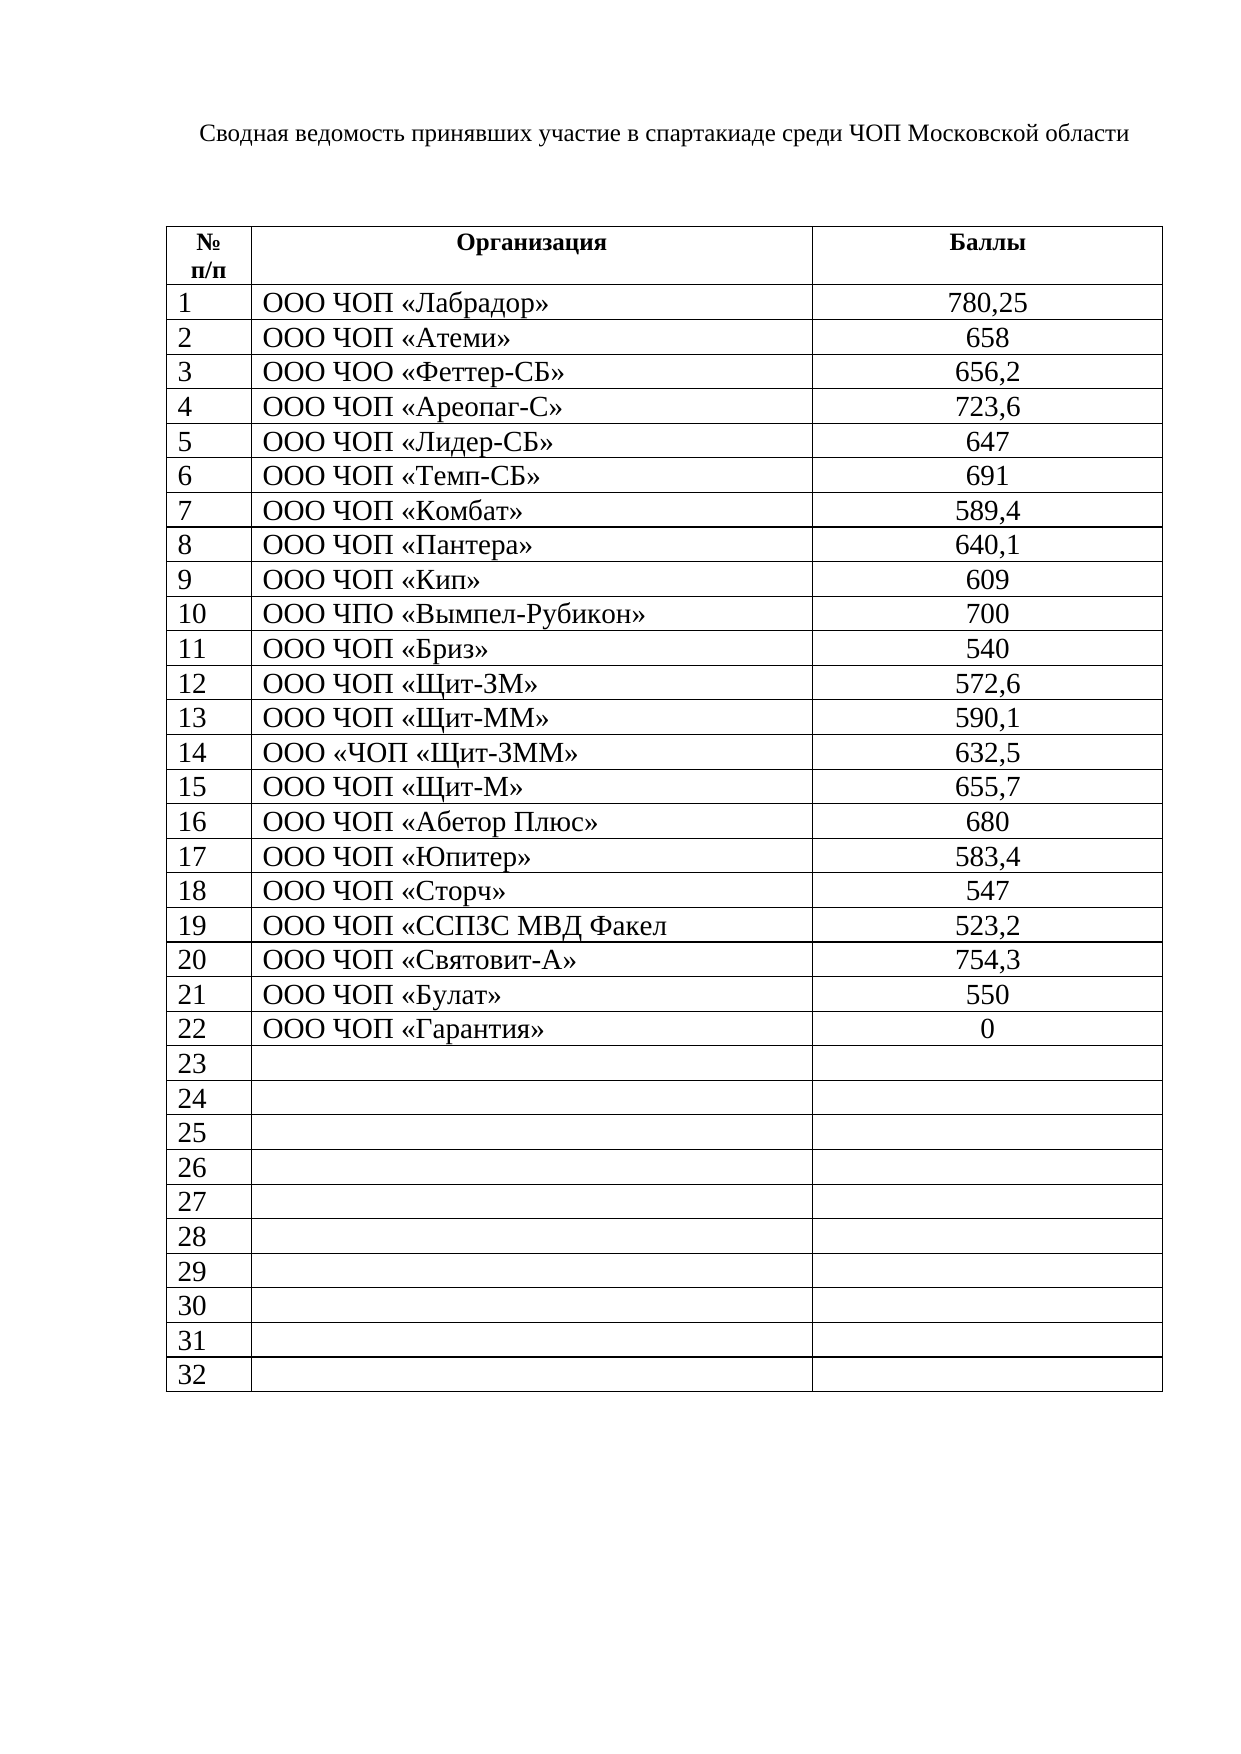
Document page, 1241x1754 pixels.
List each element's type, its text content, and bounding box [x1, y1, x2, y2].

table_cell 589,4 [813, 493, 1162, 526]
table_cell [813, 1288, 1162, 1322]
table_cell 18 [167, 873, 251, 907]
table_header Организация [252, 227, 812, 284]
table_cell 32 [167, 1358, 251, 1391]
table_cell 723,6 [813, 389, 1162, 423]
table_cell 2 [167, 320, 251, 353]
table_cell 17 [167, 839, 251, 872]
table_cell 632,5 [813, 735, 1162, 768]
table_cell [813, 1358, 1162, 1391]
table_cell [252, 1081, 812, 1114]
table_cell ООО ЧОП «Кип» [252, 562, 812, 596]
table_cell ООО ЧОП «Юпитер» [252, 839, 812, 872]
table_cell 22 [167, 1012, 251, 1045]
table_cell 700 [813, 597, 1162, 630]
table_cell [252, 1185, 812, 1218]
table_cell 25 [167, 1115, 251, 1149]
table_cell 26 [167, 1150, 251, 1183]
table_cell 609 [813, 562, 1162, 596]
table_header Баллы [813, 227, 1162, 284]
table_cell 547 [813, 873, 1162, 907]
table_cell [252, 1150, 812, 1183]
table_cell ООО ЧОП «Темп-СБ» [252, 458, 812, 492]
table_cell 0 [813, 1012, 1162, 1045]
table_cell 590,1 [813, 700, 1162, 734]
table_header № п/п [167, 227, 251, 284]
table_cell ООО ЧОП «Щит-М» [252, 770, 812, 803]
table_cell ООО ЧОП «Абетор Плюс» [252, 804, 812, 838]
table_cell ООО ЧОП «Комбат» [252, 493, 812, 526]
table_cell ООО ЧПО «Вымпел-Рубикон» [252, 597, 812, 630]
table_cell [813, 1323, 1162, 1356]
table_cell 691 [813, 458, 1162, 492]
table_cell [813, 1150, 1162, 1183]
table_cell 780,25 [813, 285, 1162, 319]
table_cell [252, 1115, 812, 1149]
table_cell 31 [167, 1323, 251, 1356]
table_cell 13 [167, 700, 251, 734]
table_cell ООО ЧОП «Лидер-СБ» [252, 424, 812, 457]
table_cell 9 [167, 562, 251, 596]
table_cell 523,2 [813, 908, 1162, 941]
table_cell ООО ЧОП «Булат» [252, 977, 812, 1011]
table_cell 16 [167, 804, 251, 838]
table_cell 29 [167, 1254, 251, 1287]
table_cell 1 [167, 285, 251, 319]
table_cell ООО ЧОП «Бриз» [252, 631, 812, 665]
table_cell 4 [167, 389, 251, 423]
table_cell ООО ЧОП «Святовит-А» [252, 943, 812, 976]
table_cell ООО ЧОП «Сторч» [252, 873, 812, 907]
table_cell ООО «ЧОП «Щит-ЗММ» [252, 735, 812, 768]
table_cell ООО ЧОП «Пантера» [252, 528, 812, 561]
table_cell [813, 1219, 1162, 1253]
table_cell [813, 1046, 1162, 1080]
table_cell [252, 1046, 812, 1080]
table_cell 754,3 [813, 943, 1162, 976]
table_cell 647 [813, 424, 1162, 457]
table_cell 680 [813, 804, 1162, 838]
table_cell 658 [813, 320, 1162, 353]
table_cell 8 [167, 528, 251, 561]
table_cell 27 [167, 1185, 251, 1218]
table_cell 655,7 [813, 770, 1162, 803]
table_cell [813, 1185, 1162, 1218]
table_cell [813, 1254, 1162, 1287]
table_cell 28 [167, 1219, 251, 1253]
table_cell 12 [167, 666, 251, 699]
table_cell 11 [167, 631, 251, 665]
table_cell 583,4 [813, 839, 1162, 872]
table_cell [252, 1358, 812, 1391]
table_cell [252, 1323, 812, 1356]
table_cell 24 [167, 1081, 251, 1114]
table_cell 10 [167, 597, 251, 630]
table_cell ООО ЧОО «Феттер-СБ» [252, 355, 812, 388]
table_cell ООО ЧОП «Лабрадор» [252, 285, 812, 319]
table_cell ООО ЧОП «Щит-ЗМ» [252, 666, 812, 699]
table_cell ООО ЧОП «Ареопаг-С» [252, 389, 812, 423]
table_cell 640,1 [813, 528, 1162, 561]
table_cell ООО ЧОП «Атеми» [252, 320, 812, 353]
table_cell 540 [813, 631, 1162, 665]
table_cell 14 [167, 735, 251, 768]
table_cell 23 [167, 1046, 251, 1080]
table_cell 15 [167, 770, 251, 803]
table_cell 5 [167, 424, 251, 457]
table_cell ООО ЧОП «Гарантия» [252, 1012, 812, 1045]
table_cell 572,6 [813, 666, 1162, 699]
table_cell 20 [167, 943, 251, 976]
text Сводная ведомость принявших участие в спартакиаде среди ЧОП Московской области [177, 118, 1152, 147]
table_cell [252, 1288, 812, 1322]
table_cell 3 [167, 355, 251, 388]
table_cell [813, 1115, 1162, 1149]
table_cell [813, 1081, 1162, 1114]
table_cell [252, 1254, 812, 1287]
table_cell [252, 1219, 812, 1253]
table_cell ООО ЧОП «ССПЗС МВД Факел [252, 908, 812, 941]
table_cell ООО ЧОП «Щит-ММ» [252, 700, 812, 734]
table_cell 30 [167, 1288, 251, 1322]
table_cell 19 [167, 908, 251, 941]
table_cell 656,2 [813, 355, 1162, 388]
table_cell 6 [167, 458, 251, 492]
table_cell 7 [167, 493, 251, 526]
table_cell 550 [813, 977, 1162, 1011]
table_cell 21 [167, 977, 251, 1011]
